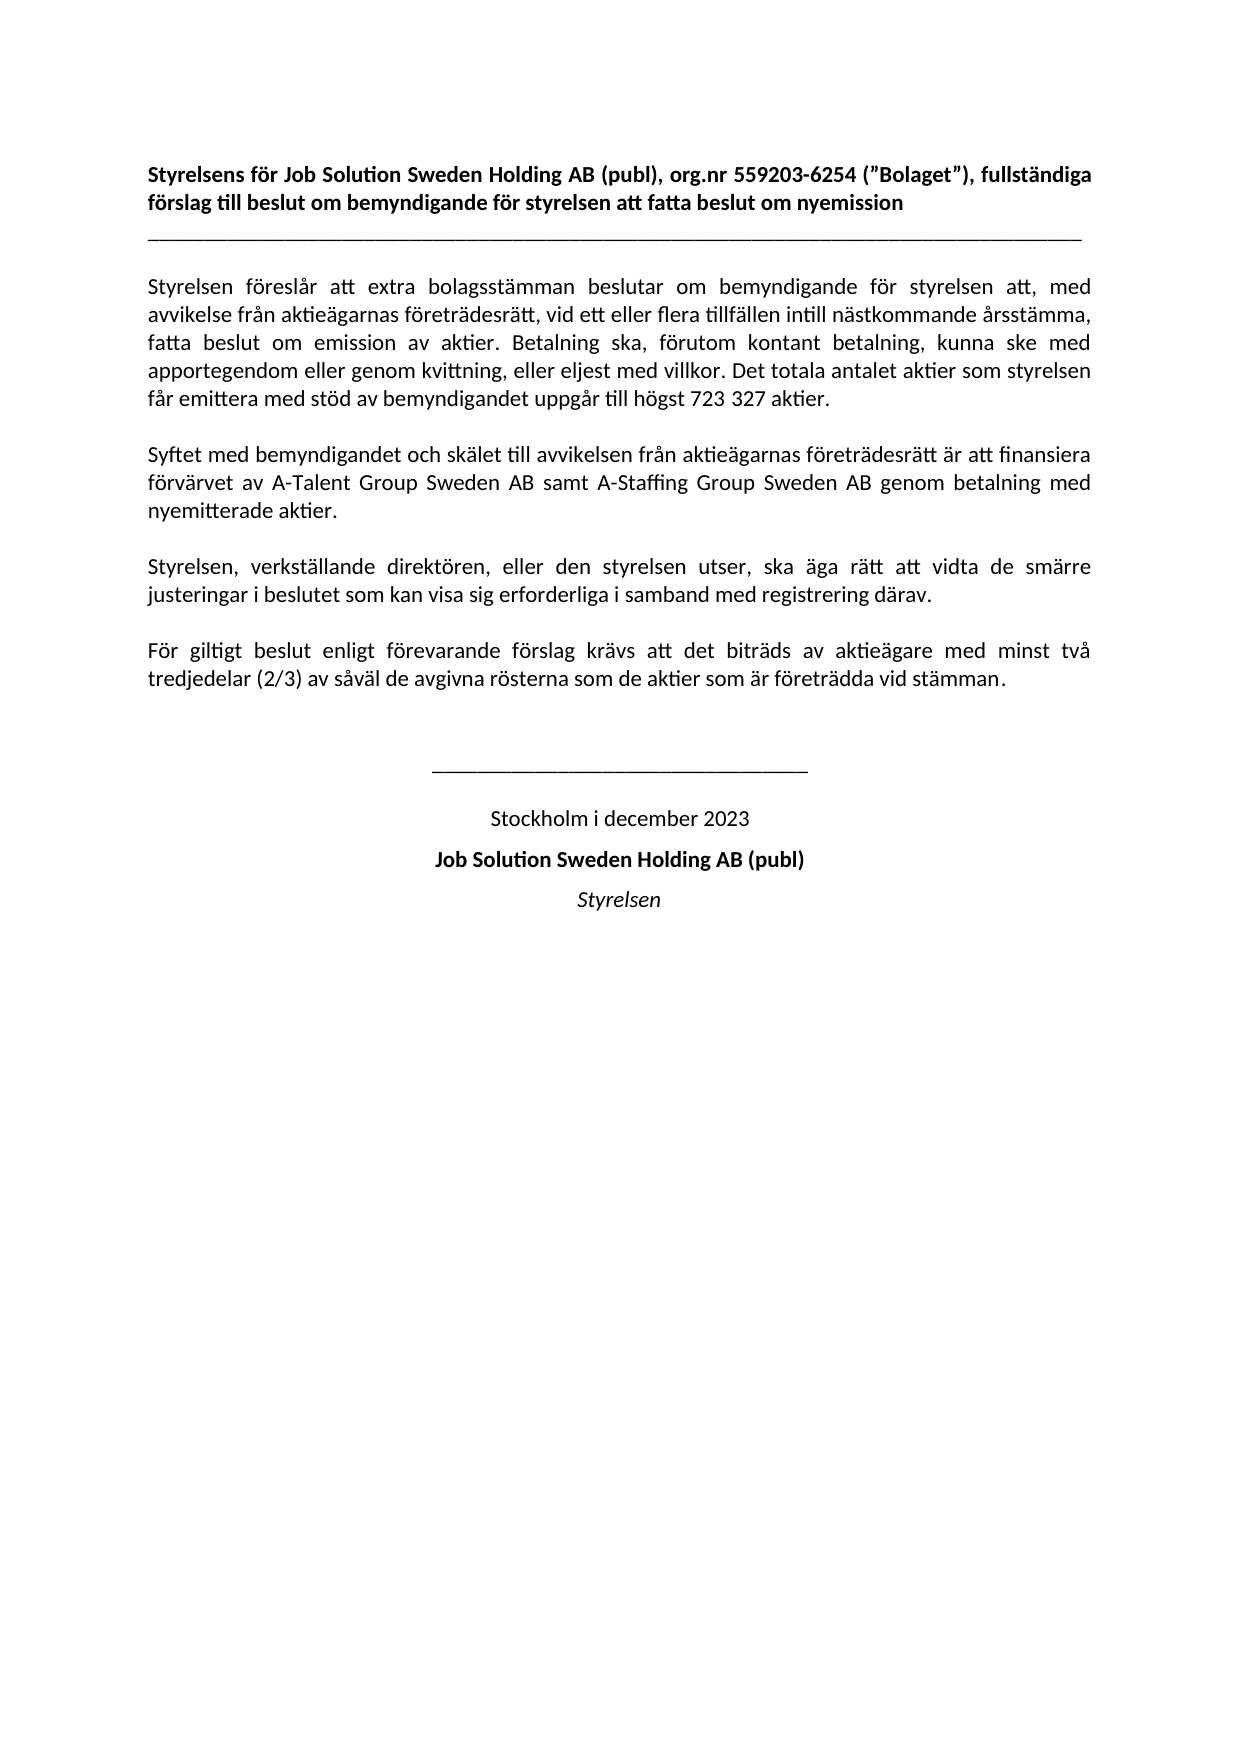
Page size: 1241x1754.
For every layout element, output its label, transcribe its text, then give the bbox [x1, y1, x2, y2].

text För giltigt beslut enligt förevarande förslag krävs att det biträds av aktieägare med minst två tredjedelar (2/3) av såväl de avgivna rösterna som de aktier som är företrädda vid stämman. [148, 636, 1093, 692]
text Styrelsen [148, 886, 1093, 914]
text _________________________________ [148, 748, 1093, 777]
text Stockholm i december 2023 [148, 804, 1093, 833]
text __________________________________________________________________________________ [148, 216, 1093, 244]
text Job Solution Sweden Holding AB (publ) [148, 845, 1093, 873]
text Syftet med bemyndigandet och skälet till avvikelsen från aktieägarnas företrädesrätt är att finansiera förvärvet av A-Talent Group Sweden AB samt A-Staffing Group Sweden AB genom betalning med nyemitterade aktier. [148, 440, 1093, 524]
text Styrelsens för Job Solution Sweden Holding AB (publ), org.nr 559203-6254 (”Bolaget”), fullständiga förslag till beslut om bemyndigande för styrelsen att fatta beslut om nyemission [148, 160, 1093, 216]
text Styrelsen, verkställande direktören, eller den styrelsen utser, ska äga rätt att vidta de smärre justeringar i beslutet som kan visa sig erforderliga i samband med registrering därav. [148, 552, 1093, 608]
text Styrelsen föreslår att extra bolagsstämman beslutar om bemyndigande för styrelsen att, med avvikelse från aktieägarnas företrädesrätt, vid ett eller flera tillfällen intill nästkommande årsstämma, fatta beslut om emission av aktier. Betalning ska, förutom kontant betalning, kunna ske med apportegendom eller genom kvittning, eller eljest med villkor. Det totala antalet aktier som styrelsen får emittera med stöd av bemyndigandet uppgår till högst 723 327 aktier. [148, 272, 1093, 412]
